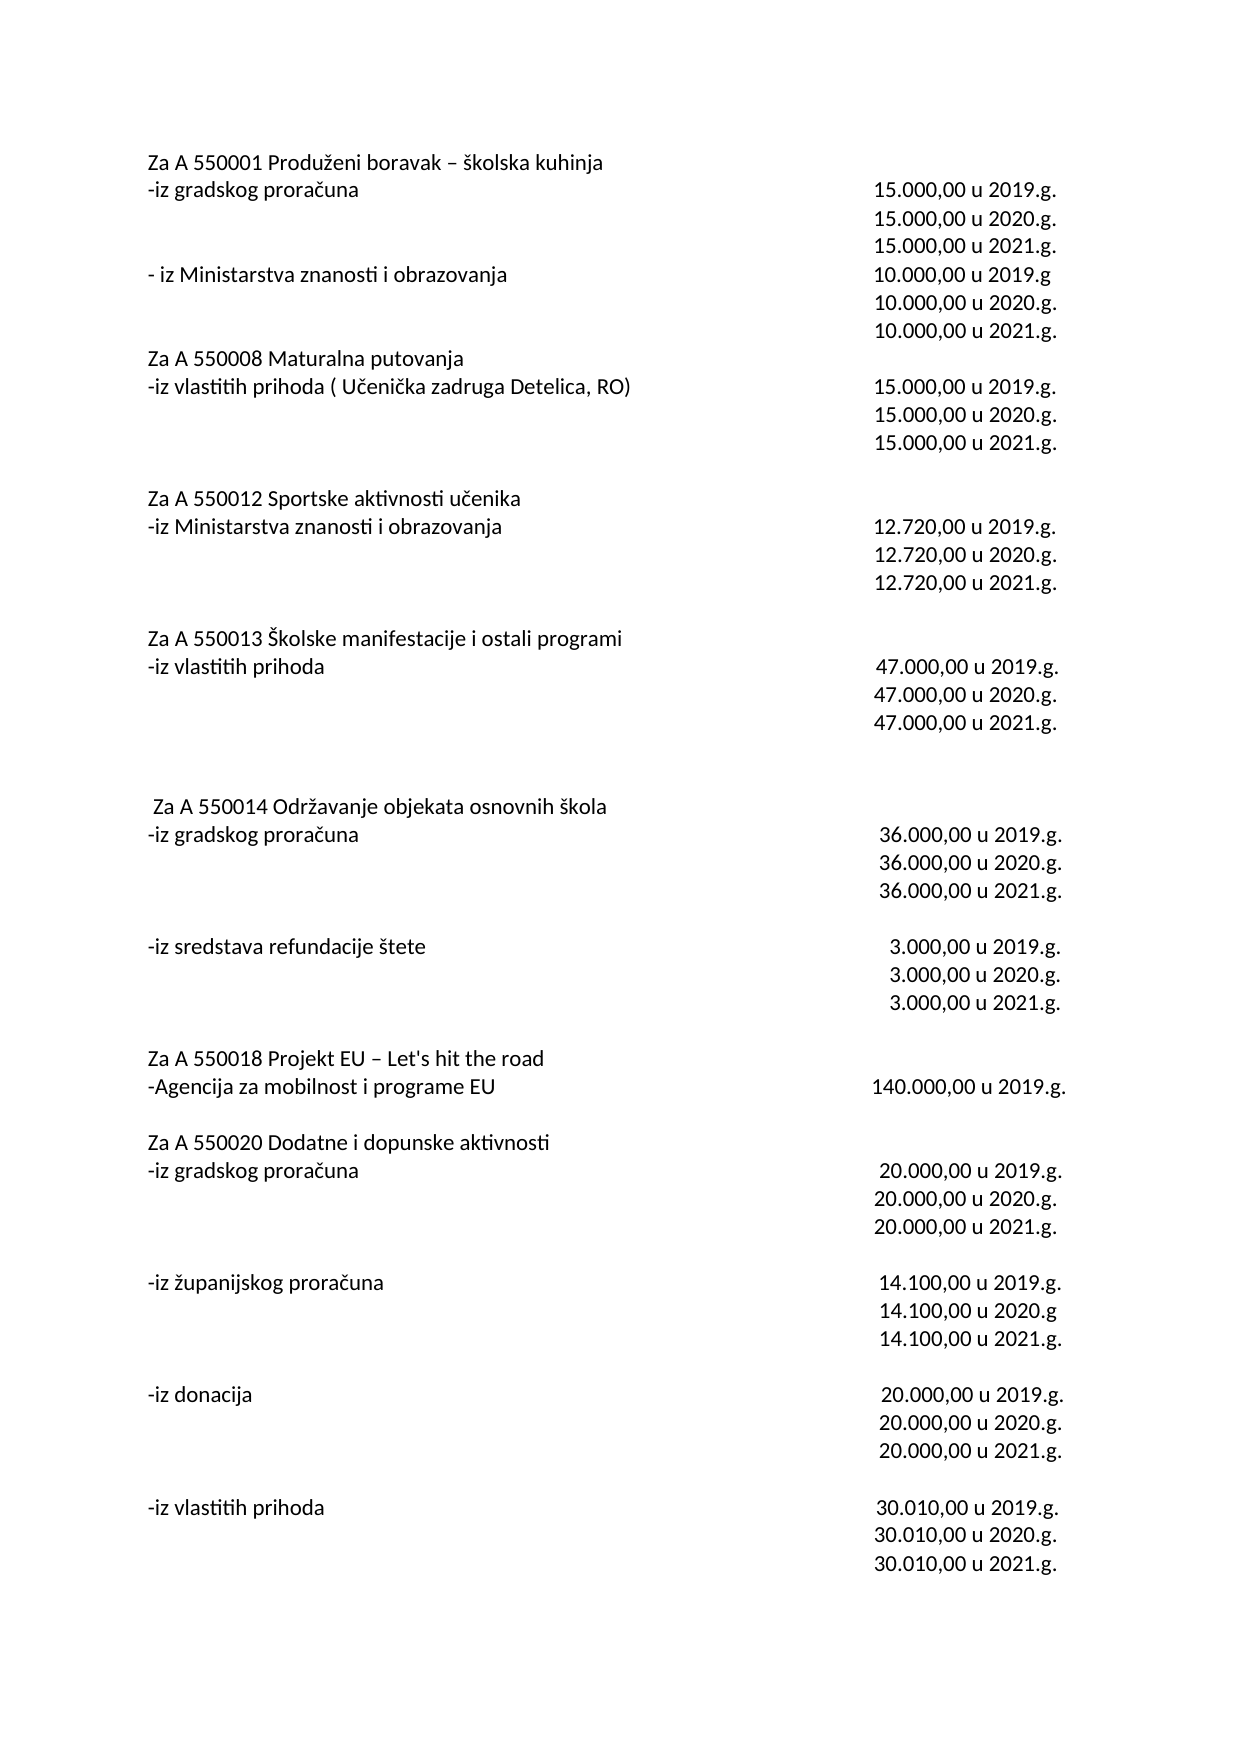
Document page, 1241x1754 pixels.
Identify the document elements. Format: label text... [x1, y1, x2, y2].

text 20.000,00 u 2020.g. [148, 1408, 1093, 1437]
text -iz sredstava refundacije štete 3.000,00 u 2019.g. [148, 932, 1093, 960]
text 3.000,00 u 2020.g. [148, 960, 1093, 988]
text 14.100,00 u 2020.g [148, 1296, 1093, 1324]
text -iz županijskog proračuna 14.100,00 u 2019.g. [148, 1268, 1093, 1296]
text 3.000,00 u 2021.g. [148, 988, 1093, 1016]
text -iz vlastitih prihoda 47.000,00 u 2019.g. [148, 652, 1093, 680]
text 30.010,00 u 2021.g. [148, 1549, 1093, 1577]
text 10.000,00 u 2021.g. [148, 316, 1093, 344]
text Za A 550008 Maturalna putovanja [148, 344, 1093, 372]
text 36.000,00 u 2021.g. [148, 876, 1093, 904]
text 12.720,00 u 2021.g. [148, 568, 1093, 596]
text -iz gradskog proračuna 20.000,00 u 2019.g. [148, 1156, 1093, 1184]
text Za A 550012 Sportske aktivnosti učenika [148, 484, 1093, 512]
text Za A 550001 Produženi boravak – školska kuhinja [148, 148, 1093, 176]
text -iz gradskog proračuna 36.000,00 u 2019.g. [148, 820, 1093, 848]
text 15.000,00 u 2020.g. [148, 400, 1093, 428]
text 14.100,00 u 2021.g. [148, 1324, 1093, 1352]
text -iz Ministarstva znanosti i obrazovanja 12.720,00 u 2019.g. [148, 512, 1093, 540]
text 10.000,00 u 2020.g. [148, 288, 1093, 316]
text 15.000,00 u 2021.g. [148, 428, 1093, 456]
text 12.720,00 u 2020.g. [148, 540, 1093, 568]
text -Agencija za mobilnost i programe EU 140.000,00 u 2019.g. [148, 1072, 1093, 1100]
text 47.000,00 u 2020.g. [148, 680, 1093, 708]
text -iz gradskog proračuna 15.000,00 u 2019.g. 15.000,00 u 2020.g. 15.000,00 u 2021.g. [148, 176, 1093, 260]
text -iz donacija 20.000,00 u 2019.g. [148, 1381, 1093, 1408]
text Za A 550014 Održavanje objekata osnovnih škola [148, 792, 1093, 820]
text 47.000,00 u 2021.g. [148, 708, 1093, 736]
text -iz vlastitih prihoda 30.010,00 u 2019.g. [148, 1493, 1093, 1521]
text Za A 550020 Dodatne i dopunske aktivnosti [148, 1128, 1093, 1156]
text 30.010,00 u 2020.g. [148, 1521, 1093, 1549]
text - iz Ministarstva znanosti i obrazovanja 10.000,00 u 2019.g [148, 260, 1093, 288]
text Za A 550018 Projekt EU – Let's hit the road [148, 1044, 1093, 1072]
text 20.000,00 u 2021.g. [148, 1437, 1093, 1464]
text Za A 550013 Školske manifestacije i ostali programi [148, 624, 1093, 652]
text 20.000,00 u 2021.g. [148, 1212, 1093, 1240]
text -iz vlastitih prihoda ( Učenička zadruga Detelica, RO) 15.000,00 u 2019.g. [148, 372, 1093, 400]
text 20.000,00 u 2020.g. [148, 1184, 1093, 1212]
text 36.000,00 u 2020.g. [148, 848, 1093, 876]
